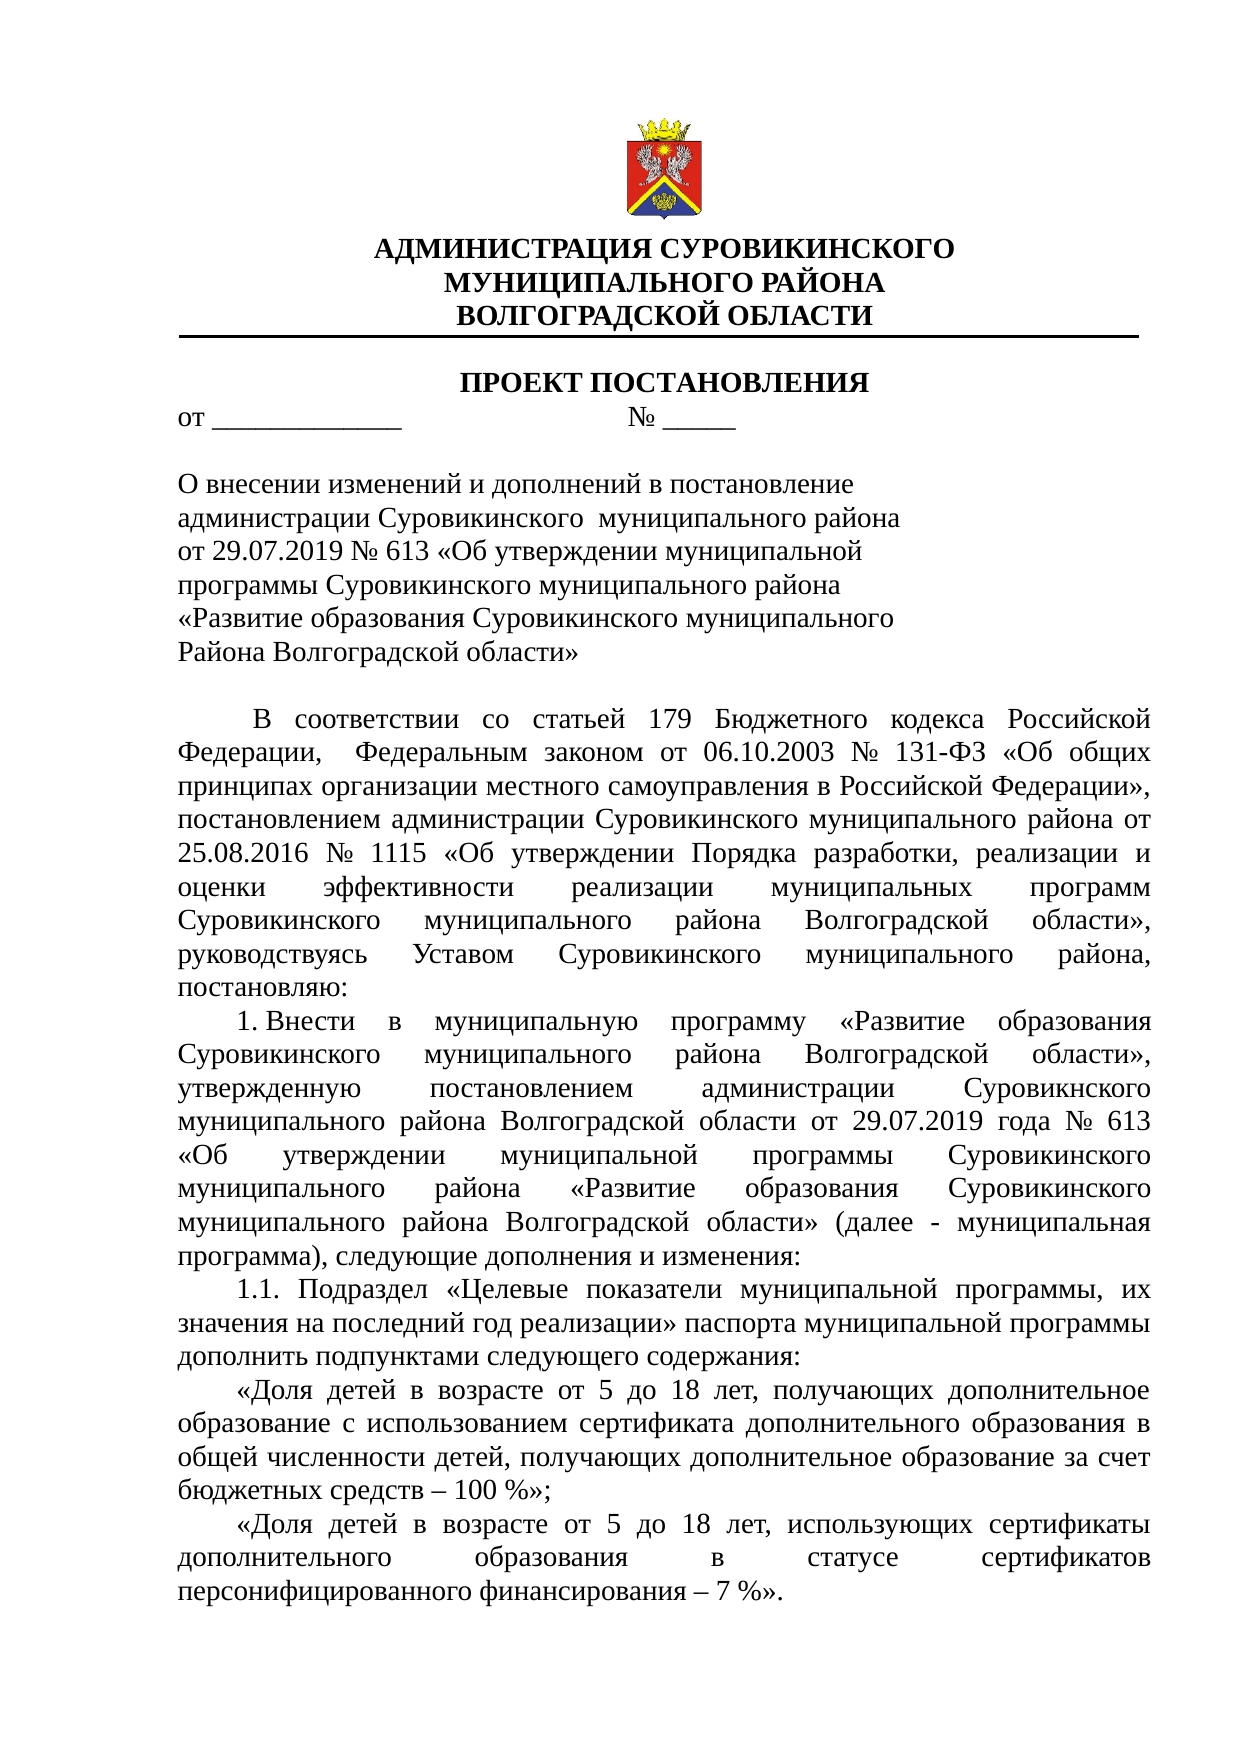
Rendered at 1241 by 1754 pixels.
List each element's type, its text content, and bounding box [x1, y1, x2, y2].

picture [627, 118, 702, 220]
text «Доля детей в возрасте от 5 до 18 лет, получающих дополнительное образование с использованием сертификата дополнительного образования в общей численности детей, получающих дополнительное образование за счет бюджетных средств – 100 %»; [177, 1372, 1152, 1506]
text ПРОЕКТ ПОСТАНОВЛЕНИЯ [177, 366, 1152, 399]
text В соответствии со статьей 179 Бюджетного кодекса Российской Федерации, Федеральным законом от 06.10.2003 № 131-ФЗ «Об общих принципах организации местного самоуправления в Российской Федерации», постановлением администрации Суровикинского муниципального района от 25.08.2016 № 1115 «Об утверждении Порядка разработки, реализации и оценки эффективности реализации муниципальных программ Суровикинского муниципального района Волгоградской области», руководствуясь Уставом Суровикинского муниципального района, постановляю: [177, 701, 1152, 1003]
text 1.1. Подраздел «Целевые показатели муниципальной программы, их значения на последний год реализации» паспорта муниципальной программы дополнить подпунктами следующего содержания: [177, 1271, 1152, 1372]
text АДМИНИСТРАЦИЯ СУРОВИКИНСКОГО [177, 231, 1152, 265]
text ВОЛГОГРАДСКОЙ ОБЛАСТИ [177, 298, 1152, 332]
text от 29.07.2019 № 613 «Об утверждении муниципальной [177, 533, 1152, 567]
text программы Суровикинского муниципального района [177, 567, 1152, 600]
text 1. Внести в муниципальную программу «Развитие образования Суровикинского муниципального района Волгоградской области», утвержденную постановлением администрации Суровикнского муниципального района Волгоградской области от 29.07.2019 года № 613 «Об утверждении муниципальной программы Суровикинского муниципального района «Развитие образования Суровикинского муниципального района Волгоградской области» (далее - муниципальная программа), следующие дополнения и изменения: [177, 1003, 1152, 1271]
text администрации Суровикинского муниципального района [177, 500, 1152, 533]
text МУНИЦИПАЛЬНОГО РАЙОНА [177, 265, 1152, 298]
text «Доля детей в возрасте от 5 до 18 лет, использующих сертификаты дополнительного образования в статусе сертификатов персонифицированного финансирования – 7 %». [177, 1506, 1152, 1607]
text Района Волгоградской области» [177, 634, 1152, 667]
text О внесении изменений и дополнений в постановление [177, 466, 1152, 500]
text «Развитие образования Суровикинского муниципального [177, 600, 1152, 634]
text от _____________ № _____ [177, 399, 1152, 433]
